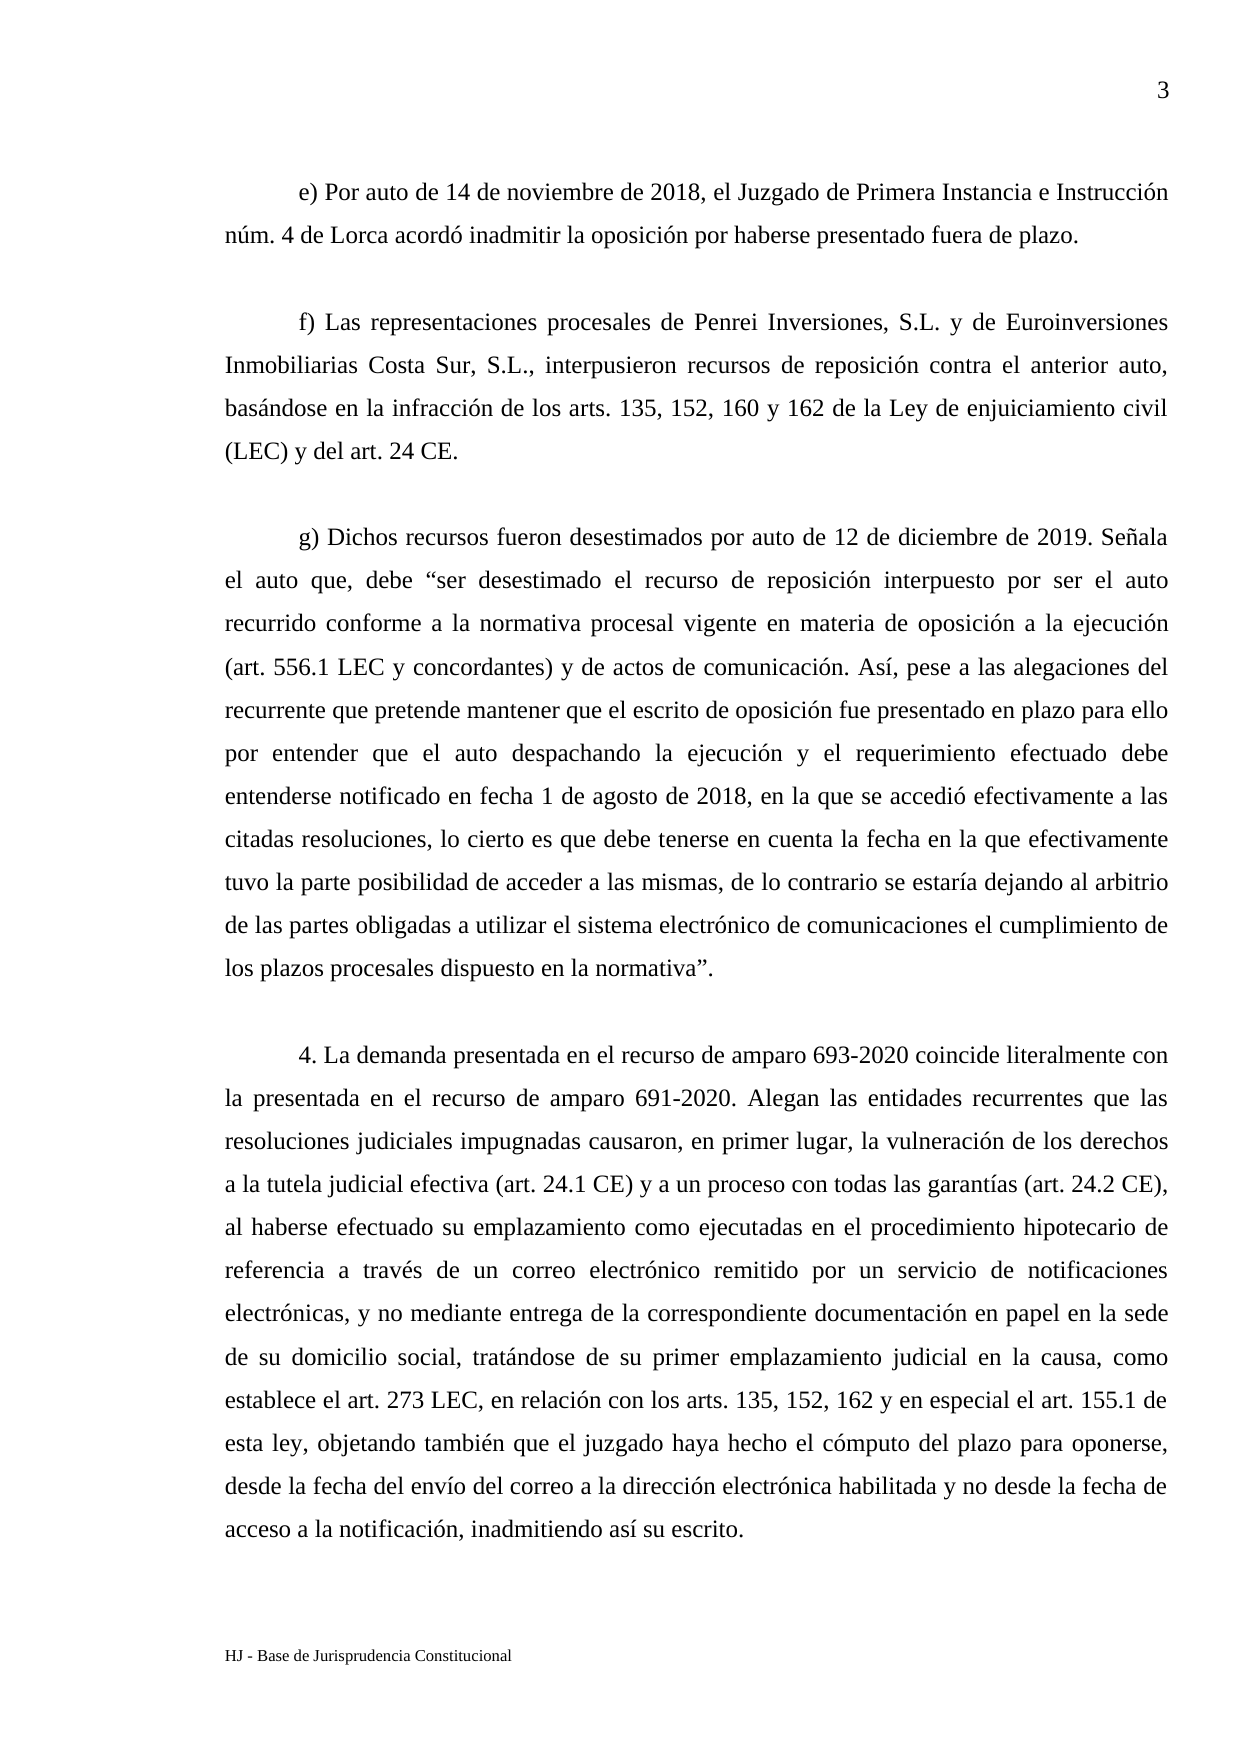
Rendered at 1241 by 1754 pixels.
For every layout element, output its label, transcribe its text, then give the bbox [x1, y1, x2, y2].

text e) Por auto de 14 de noviembre de 2018, el Juzgado de Primera Instancia e Instrucción núm. 4 de Lorca acordó inadmitir la oposición por haberse presentado fuera de plazo. [224, 177, 1169, 249]
text 4. La demanda presentada en el recurso de amparo 693-2020 coincide literalmente con la presentada en el recurso de amparo 691-2020. Alegan las entidades recurrentes que las resoluciones judiciales impugnadas causaron, en primer lugar, la vulneración de los derechos a la tutela judicial efectiva (art. 24.1 CE) y a un proceso con todas las garantías (art. 24.2 CE), al haberse efectuado su emplazamiento como ejecutadas en el procedimiento hipotecario de referencia a través de un correo electrónico remitido por un servicio de notificaciones electrónicas, y no mediante entrega de la correspondiente documentación en papel en la sede de su domicilio social, tratándose de su primer emplazamiento judicial en la causa, como establece el art. 273 LEC, en relación con los arts. 135, 152, 162 y en especial el art. 155.1 de esta ley, objetando también que el juzgado haya hecho el cómputo del plazo para oponerse, desde la fecha del envío del correo a la dirección electrónica habilitada y no desde la fecha de acceso a la notificación, inadmitiendo así su escrito. [224, 1040, 1169, 1543]
text g) Dichos recursos fueron desestimados por auto de 12 de diciembre de 2019. Señala el auto que, debe “ser desestimado el recurso de reposición interpuesto por ser el auto recurrido conforme a la normativa procesal vigente en materia de oposición a la ejecución (art. 556.1 LEC y concordantes) y de actos de comunicación. Así, pese a las alegaciones del recurrente que pretende mantener que el escrito de oposición fue presentado en plazo para ello por entender que el auto despachando la ejecución y el requerimiento efectuado debe entenderse notificado en fecha 1 de agosto de 2018, en la que se accedió efectivamente a las citadas resoluciones, lo cierto es que debe tenerse en cuenta la fecha en la que efectivamente tuvo la parte posibilidad de acceder a las mismas, de lo contrario se estaría dejando al arbitrio de las partes obligadas a utilizar el sistema electrónico de comunicaciones el cumplimiento de los plazos procesales dispuesto en la normativa”. [224, 522, 1169, 982]
text f) Las representaciones procesales de Penrei Inversiones, S.L. y de Euroinversiones Inmobiliarias Costa Sur, S.L., interpusieron recursos de reposición contra el anterior auto, basándose en la infracción de los arts. 135, 152, 160 y 162 de la Ley de enjuiciamiento civil (LEC) y del art. 24 CE. [224, 307, 1169, 465]
